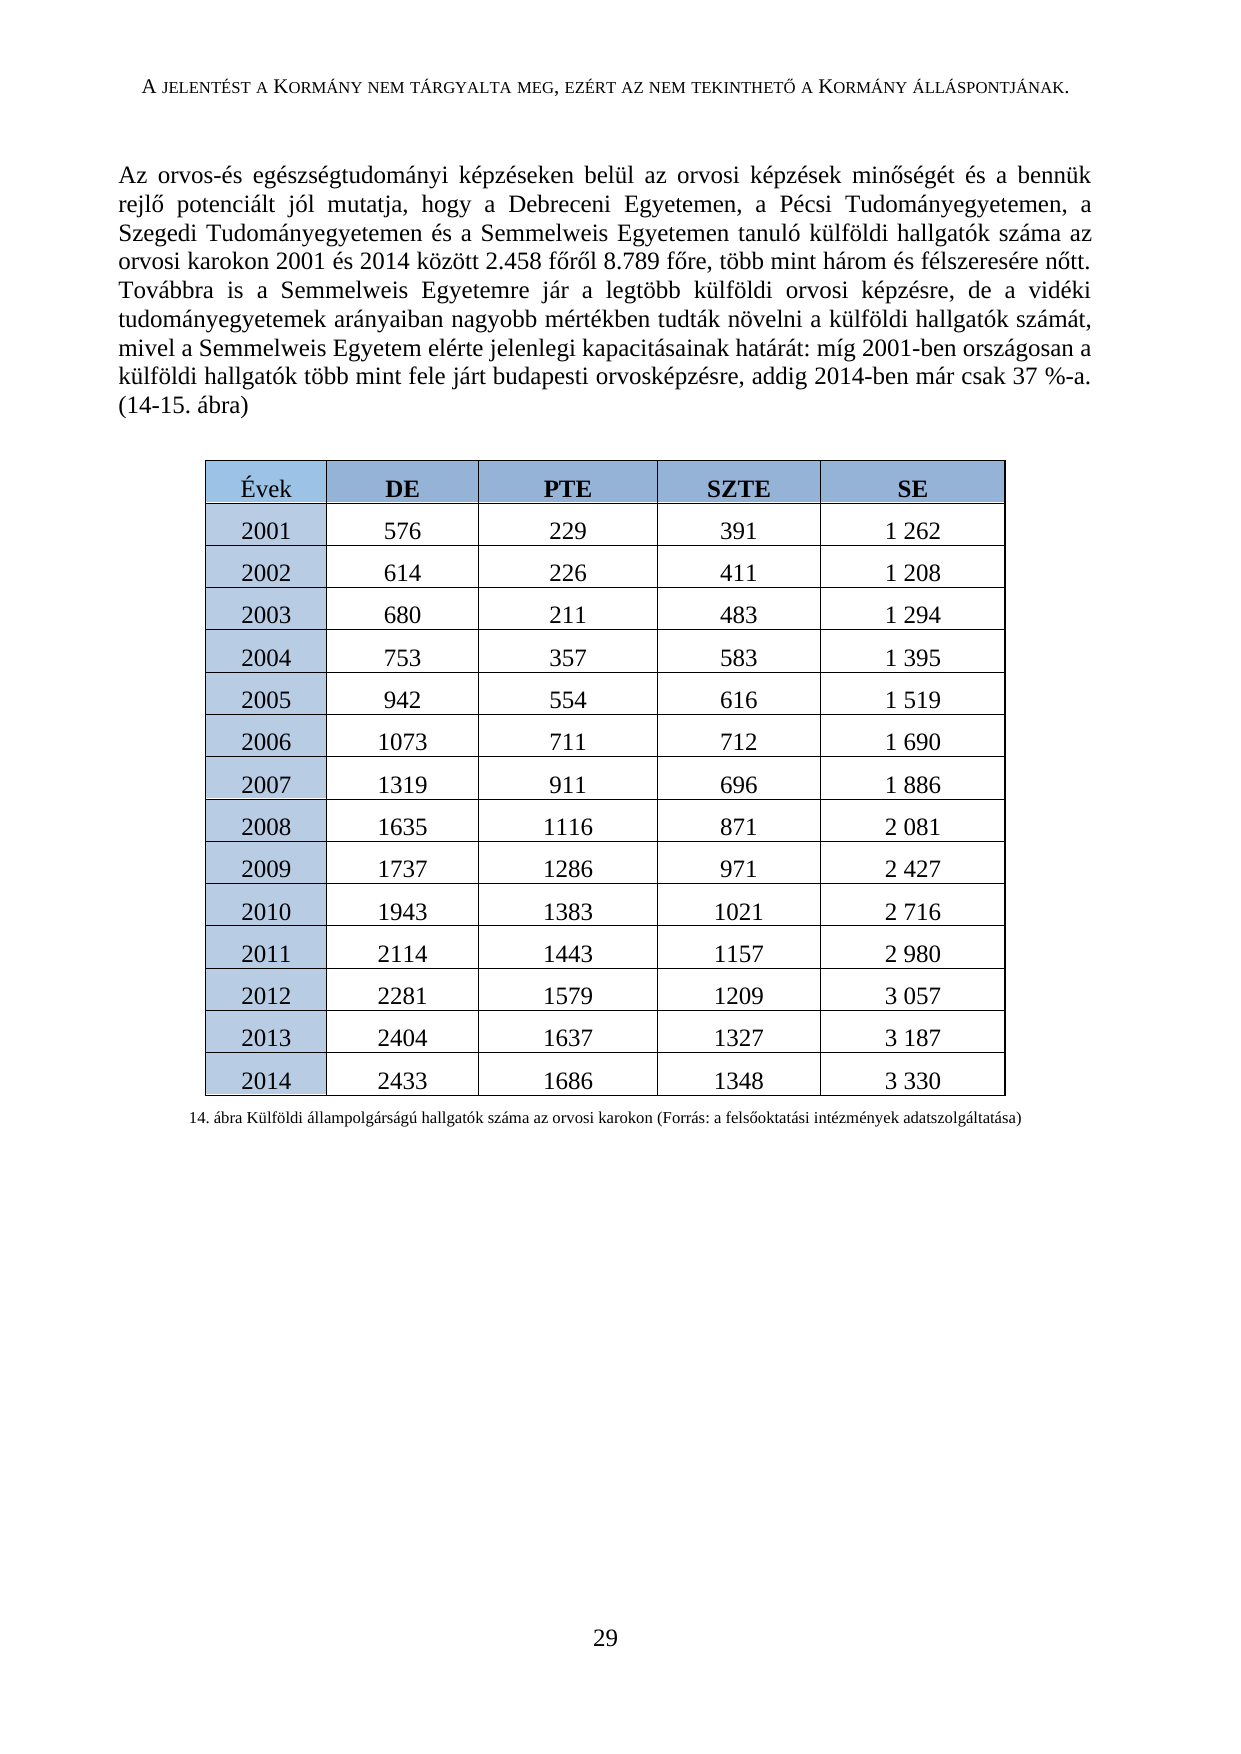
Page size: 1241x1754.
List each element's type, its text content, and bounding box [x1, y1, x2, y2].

table_cell 1579 [479, 969, 657, 1010]
table_cell 2404 [327, 1011, 478, 1052]
table_header PTE [479, 461, 657, 502]
table_cell 576 [327, 504, 478, 545]
table_cell 2012 [206, 969, 326, 1010]
table_cell 2001 [206, 504, 326, 545]
table_cell 1021 [658, 884, 820, 925]
table_cell 391 [658, 504, 820, 545]
table_cell 1 208 [821, 546, 1004, 587]
table_header SZTE [658, 461, 820, 502]
table_cell 1383 [479, 884, 657, 925]
table_cell 1637 [479, 1011, 657, 1052]
table_cell 2010 [206, 884, 326, 925]
table_cell 1116 [479, 800, 657, 841]
table_cell 1319 [327, 757, 478, 798]
table_cell 2005 [206, 673, 326, 714]
table_cell 3 187 [821, 1011, 1004, 1052]
table_cell 871 [658, 800, 820, 841]
table_header SE [821, 461, 1004, 502]
table_cell 696 [658, 757, 820, 798]
table_cell 1327 [658, 1011, 820, 1052]
table_cell 1 294 [821, 588, 1004, 629]
table_cell 3 057 [821, 969, 1004, 1010]
table_cell 1157 [658, 926, 820, 968]
table_cell 1348 [658, 1053, 820, 1094]
table_header Évek [206, 461, 326, 502]
table_cell 229 [479, 504, 657, 545]
table_cell 1286 [479, 842, 657, 883]
table_cell 2 081 [821, 800, 1004, 841]
table_cell 2009 [206, 842, 326, 883]
table_cell 226 [479, 546, 657, 587]
table_cell 211 [479, 588, 657, 629]
table_cell 1209 [658, 969, 820, 1010]
table_cell 971 [658, 842, 820, 883]
table_cell 711 [479, 715, 657, 756]
table_cell 2014 [206, 1053, 326, 1094]
table_cell 2011 [206, 926, 326, 968]
table_cell 1 690 [821, 715, 1004, 756]
table_cell 712 [658, 715, 820, 756]
table_cell 1 519 [821, 673, 1004, 714]
table_cell 1943 [327, 884, 478, 925]
table_cell 680 [327, 588, 478, 629]
table_cell 483 [658, 588, 820, 629]
table_cell 357 [479, 630, 657, 672]
table_cell 616 [658, 673, 820, 714]
table_cell 1073 [327, 715, 478, 756]
table_cell 1635 [327, 800, 478, 841]
table_cell 2013 [206, 1011, 326, 1052]
table_cell 2 980 [821, 926, 1004, 968]
table_cell 1 262 [821, 504, 1004, 545]
text Az orvos-és egészségtudományi képzéseken belül az orvosi képzések minőségét és a bennük rejlő potenciált jól mutatja, hogy a Debreceni Egyetemen, a Pécsi Tudományegyetemen, a Szegedi Tudományegyetemen és a Semmelweis Egyetemen tanuló külföldi hallgatók száma az orvosi karokon 2001 és 2014 között 2.458 főről 8.789 főre, több mint három és félszeresére nőtt. Továbbra is a Semmelweis Egyetemre jár a legtöbb külföldi orvosi képzésre, de a vidéki tudományegyetemek arányaiban nagyobb mértékben tudták növelni a külföldi hallgatók számát, mivel a Semmelweis Egyetem elérte jelenlegi kapacitásainak határát: míg 2001-ben országosan a külföldi hallgatók több mint fele járt budapesti orvosképzésre, addig 2014-ben már csak 37 %-a. (14-15. ábra) [118, 160, 1093, 419]
table_cell 411 [658, 546, 820, 587]
table_cell 554 [479, 673, 657, 714]
table_cell 2002 [206, 546, 326, 587]
table_cell 1737 [327, 842, 478, 883]
table_cell 1443 [479, 926, 657, 968]
table_cell 2004 [206, 630, 326, 672]
table_cell 2 427 [821, 842, 1004, 883]
table_cell 3 330 [821, 1053, 1004, 1094]
table_cell 2114 [327, 926, 478, 968]
table_cell 583 [658, 630, 820, 672]
table_cell 2433 [327, 1053, 478, 1094]
text 14. ábra Külföldi állampolgárságú hallgatók száma az orvosi karokon (Forrás: a felsőoktatási intézmények adatszolgáltatása) [118, 1108, 1093, 1127]
table_cell 2 716 [821, 884, 1004, 925]
table_cell 753 [327, 630, 478, 672]
table_cell 2007 [206, 757, 326, 798]
table_cell 942 [327, 673, 478, 714]
table_header DE [327, 461, 478, 502]
table_cell 2008 [206, 800, 326, 841]
table_cell 2281 [327, 969, 478, 1010]
table_cell 1 395 [821, 630, 1004, 672]
table_cell 2006 [206, 715, 326, 756]
table_cell 1 886 [821, 757, 1004, 798]
table_cell 1686 [479, 1053, 657, 1094]
table_cell 614 [327, 546, 478, 587]
table_cell 2003 [206, 588, 326, 629]
table_cell 911 [479, 757, 657, 798]
